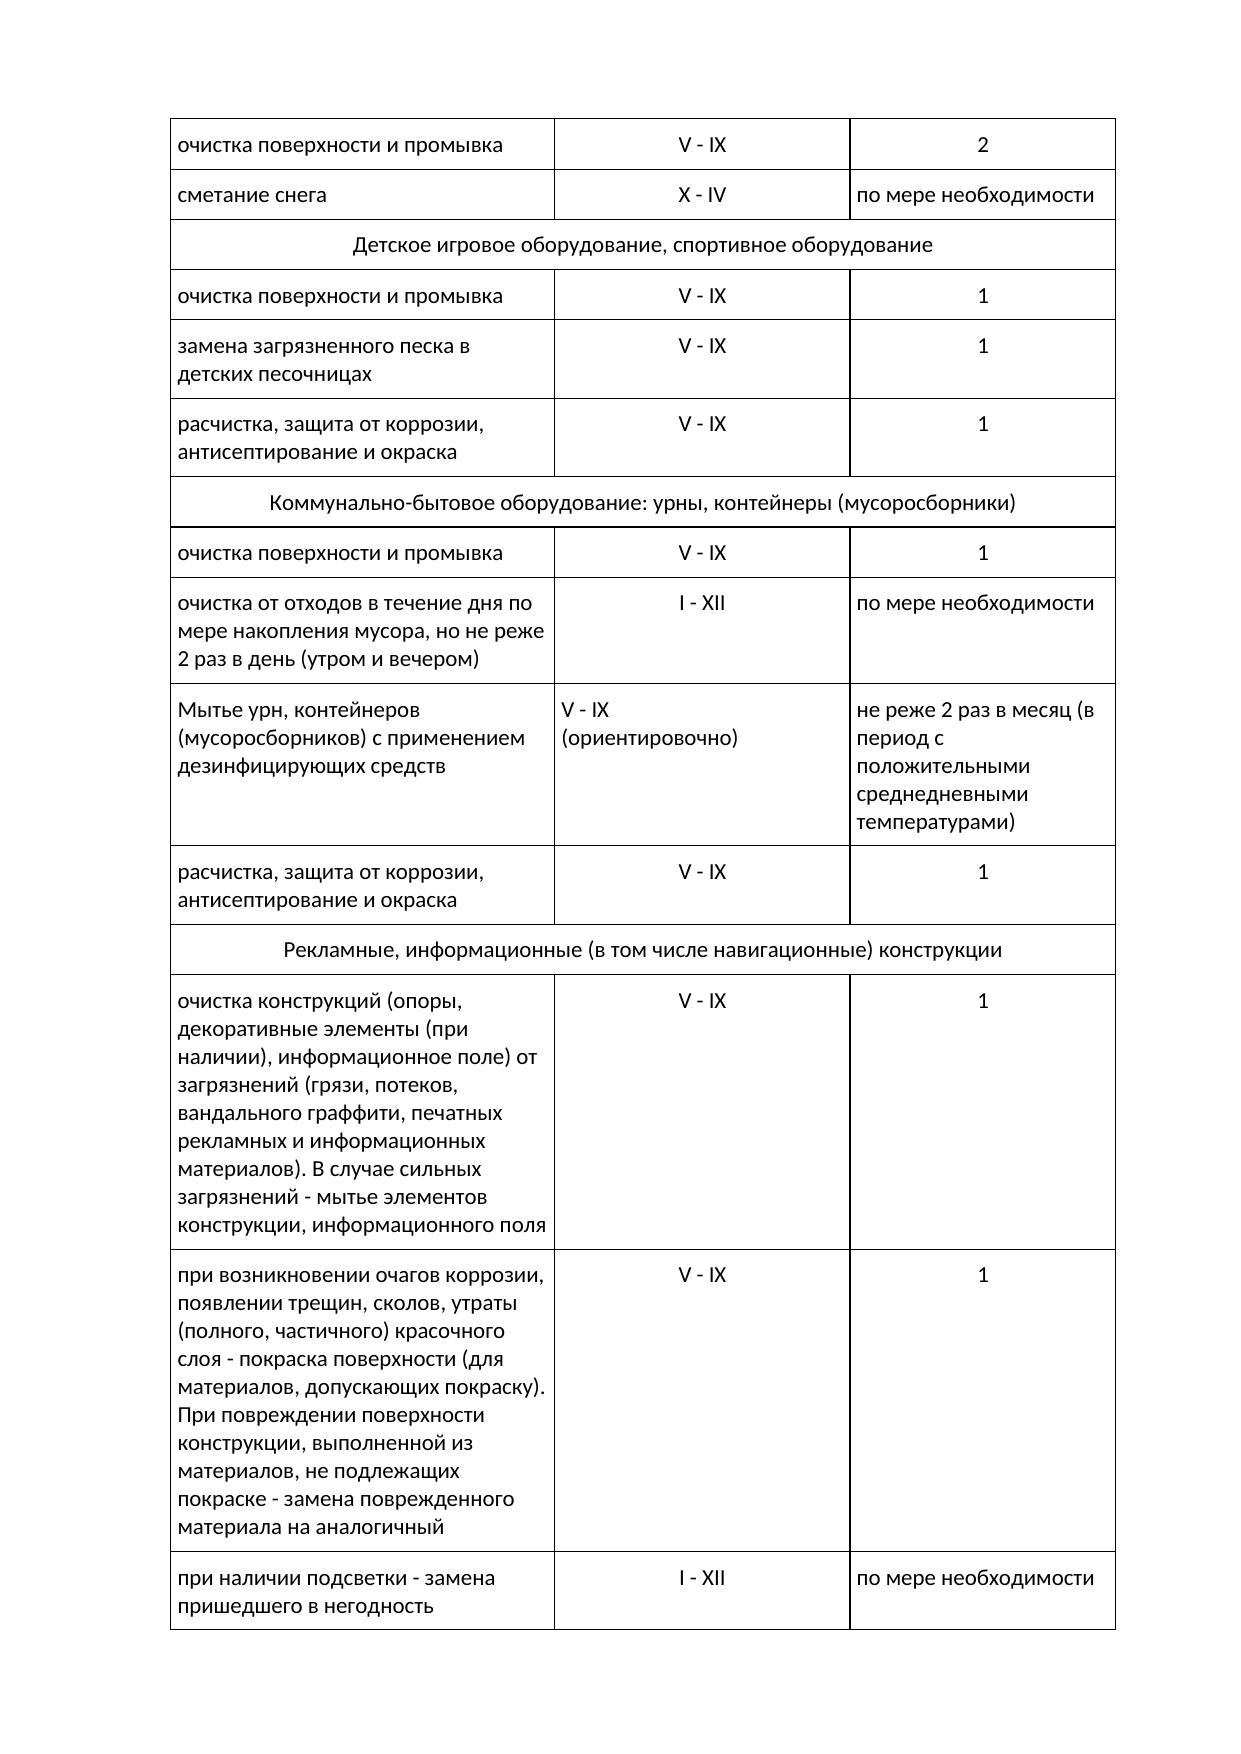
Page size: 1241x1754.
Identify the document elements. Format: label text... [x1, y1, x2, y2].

table_cell Рекламные, информационные (в том числе навигационные) конструкции [171, 925, 1115, 974]
table_cell очистка от отходов в течение дня по мере накопления мусора, но не реже 2 раз в день (утром и вечером) [171, 578, 554, 683]
table_cell при возникновении очагов коррозии, появлении трещин, сколов, утраты (полного, частичного) красочного слоя - покраска поверхности (для материалов, допускающих покраску). При повреждении поверхности конструкции, выполненной из материалов, не подлежащих покраске - замена поврежденного материала на аналогичный [171, 1250, 554, 1551]
table_cell по мере необходимости [851, 578, 1115, 683]
table_cell очистка конструкций (опоры, декоративные элементы (при наличии), информационное поле) от загрязнений (грязи, потеков, вандального граффити, печатных рекламных и информационных материалов). В случае сильных загрязнений - мытье элементов конструкции, информационного поля [171, 975, 554, 1248]
table_cell 1 [851, 975, 1115, 1248]
table_cell 1 [851, 320, 1115, 398]
table_cell V - IX (ориентировочно) [555, 684, 849, 845]
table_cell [851, 1552, 1115, 1629]
table_cell 1 [851, 270, 1115, 319]
table_cell V - IX [555, 119, 849, 168]
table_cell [171, 1552, 554, 1629]
table_cell 1 [851, 399, 1115, 476]
table_cell 2 [851, 119, 1115, 168]
table_cell I - XII [555, 578, 849, 683]
table_cell V - IX [555, 270, 849, 319]
table_cell V - IX [555, 528, 849, 577]
table_cell I - XII [555, 1552, 849, 1629]
table_cell V - IX [555, 846, 849, 924]
table_cell сметание снега [171, 170, 554, 219]
table_cell X - IV [555, 170, 849, 219]
table_cell очистка поверхности и промывка [171, 528, 554, 577]
table_cell Мытье урн, контейнеров (мусоросборников) с применением дезинфицирующих средств [171, 684, 554, 845]
table_cell 1 [851, 1250, 1115, 1551]
table_cell по мере необходимости [851, 170, 1115, 219]
table_cell расчистка, защита от коррозии, антисептирование и окраска [171, 846, 554, 924]
table_cell V - IX [555, 399, 849, 476]
table_cell расчистка, защита от коррозии, антисептирование и окраска [171, 399, 554, 476]
table_cell V - IX [555, 1250, 849, 1551]
table_cell очистка поверхности и промывка [171, 119, 554, 168]
table_cell не реже 2 раз в месяц (в период с положительными среднедневными температурами) [851, 684, 1115, 845]
table_cell V - IX [555, 975, 849, 1248]
table_cell 1 [851, 528, 1115, 577]
table_cell 1 [851, 846, 1115, 924]
table_cell очистка поверхности и промывка [171, 270, 554, 319]
table_cell замена загрязненного песка в детских песочницах [171, 320, 554, 398]
table_cell Коммунально-бытовое оборудование: урны, контейнеры (мусоросборники) [171, 477, 1115, 526]
table_cell Детское игровое оборудование, спортивное оборудование [171, 220, 1115, 269]
table_cell V - IX [555, 320, 849, 398]
